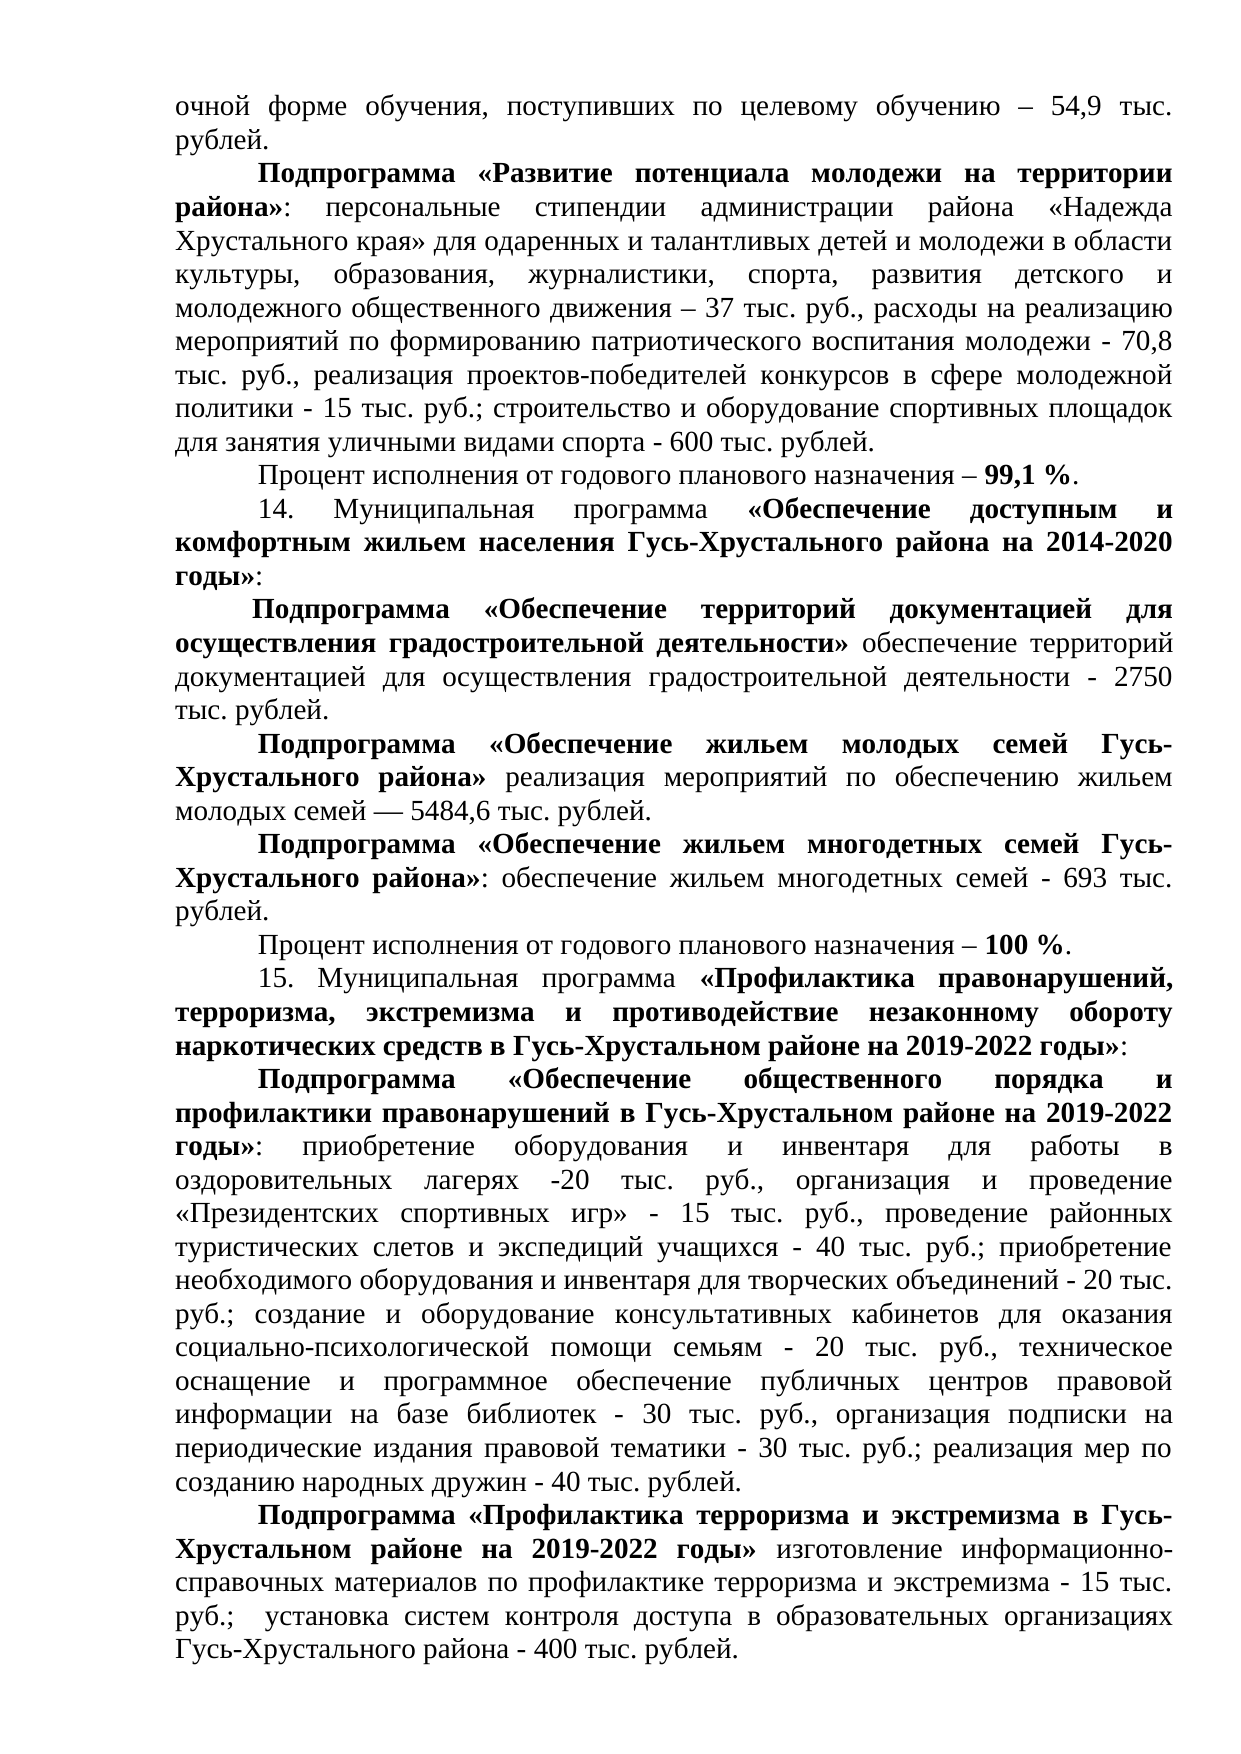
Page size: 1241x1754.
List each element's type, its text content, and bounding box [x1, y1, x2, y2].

list Подпрограмма «Развитие потенциала молодежи на территории района»: персональные стипендии администрации района «Надежда Хрустального края» для одаренных и талантливых детей и молодежи в области культуры, образования, журналистики, спорта, развития детского и молодежного общественного движения – 37 тыс. руб., расходы на реализацию мероприятий по формированию патриотического воспитания молодежи - 70,8 тыс. руб., реализация проектов-победителей конкурсов в сфере молодежной политики - 15 тыс. руб.; строительство и оборудование спортивных площадок для занятия уличными видами спорта - 600 тыс. рублей. [175, 156, 1173, 457]
list Подпрограмма «Обеспечение жильем многодетных семей Гусь-Хрустального района»: обеспечение жильем многодетных семей - 693 тыс. рублей. [175, 826, 1173, 927]
text Процент исполнения от годового планового назначения – 99,1 %. [175, 457, 1203, 491]
text Процент исполнения от годового планового назначения – 100 %. [175, 927, 1203, 961]
list Подпрограмма «Профилактика терроризма и экстремизма в Гусь-Хрустальном районе на 2019-2022 годы» изготовление информационно-справочных материалов по профилактике терроризма и экстремизма - 15 тыс. руб.; установка систем контроля доступа в образовательных организациях Гусь-Хрустального района - 400 тыс. рублей. [175, 1497, 1173, 1665]
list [175, 88, 1173, 156]
list Подпрограмма «Обеспечение территорий документацией для осуществления градостроительной деятельности» обеспечение территорий документацией для осуществления градостроительной деятельности - 2750 тыс. рублей. [175, 592, 1173, 726]
list 15. Муниципальная программа «Профилактика правонарушений, терроризма, экстремизма и противодействие незаконному обороту наркотических средств в Гусь-Хрустальном районе на 2019-2022 годы»: [175, 961, 1173, 1061]
list 14. Муниципальная программа «Обеспечение доступным и комфортным жильем населения Гусь-Хрустального района на 2014-2020 годы»: [175, 491, 1173, 592]
list Подпрограмма «Обеспечение жильем молодых семей Гусь-Хрустального района» реализация мероприятий по обеспечению жильем молодых семей — 5484,6 тыс. рублей. [175, 726, 1173, 826]
list Подпрограмма «Обеспечение общественного порядка и профилактики правонарушений в Гусь-Хрустальном районе на 2019-2022 годы»: приобретение оборудования и инвентаря для работы в оздоровительных лагерях -20 тыс. руб., организация и проведение «Президентских спортивных игр» - 15 тыс. руб., проведение районных туристических слетов и экспедиций учащихся - 40 тыс. руб.; приобретение необходимого оборудования и инвентаря для творческих объединений - 20 тыс. руб.; создание и оборудование консультативных кабинетов для оказания социально-психологической помощи семьям - 20 тыс. руб., техническое оснащение и программное обеспечение публичных центров правовой информации на базе библиотек - 30 тыс. руб., организация подписки на периодические издания правовой тематики - 30 тыс. руб.; реализация мер по созданию народных дружин - 40 тыс. рублей. [175, 1061, 1173, 1497]
